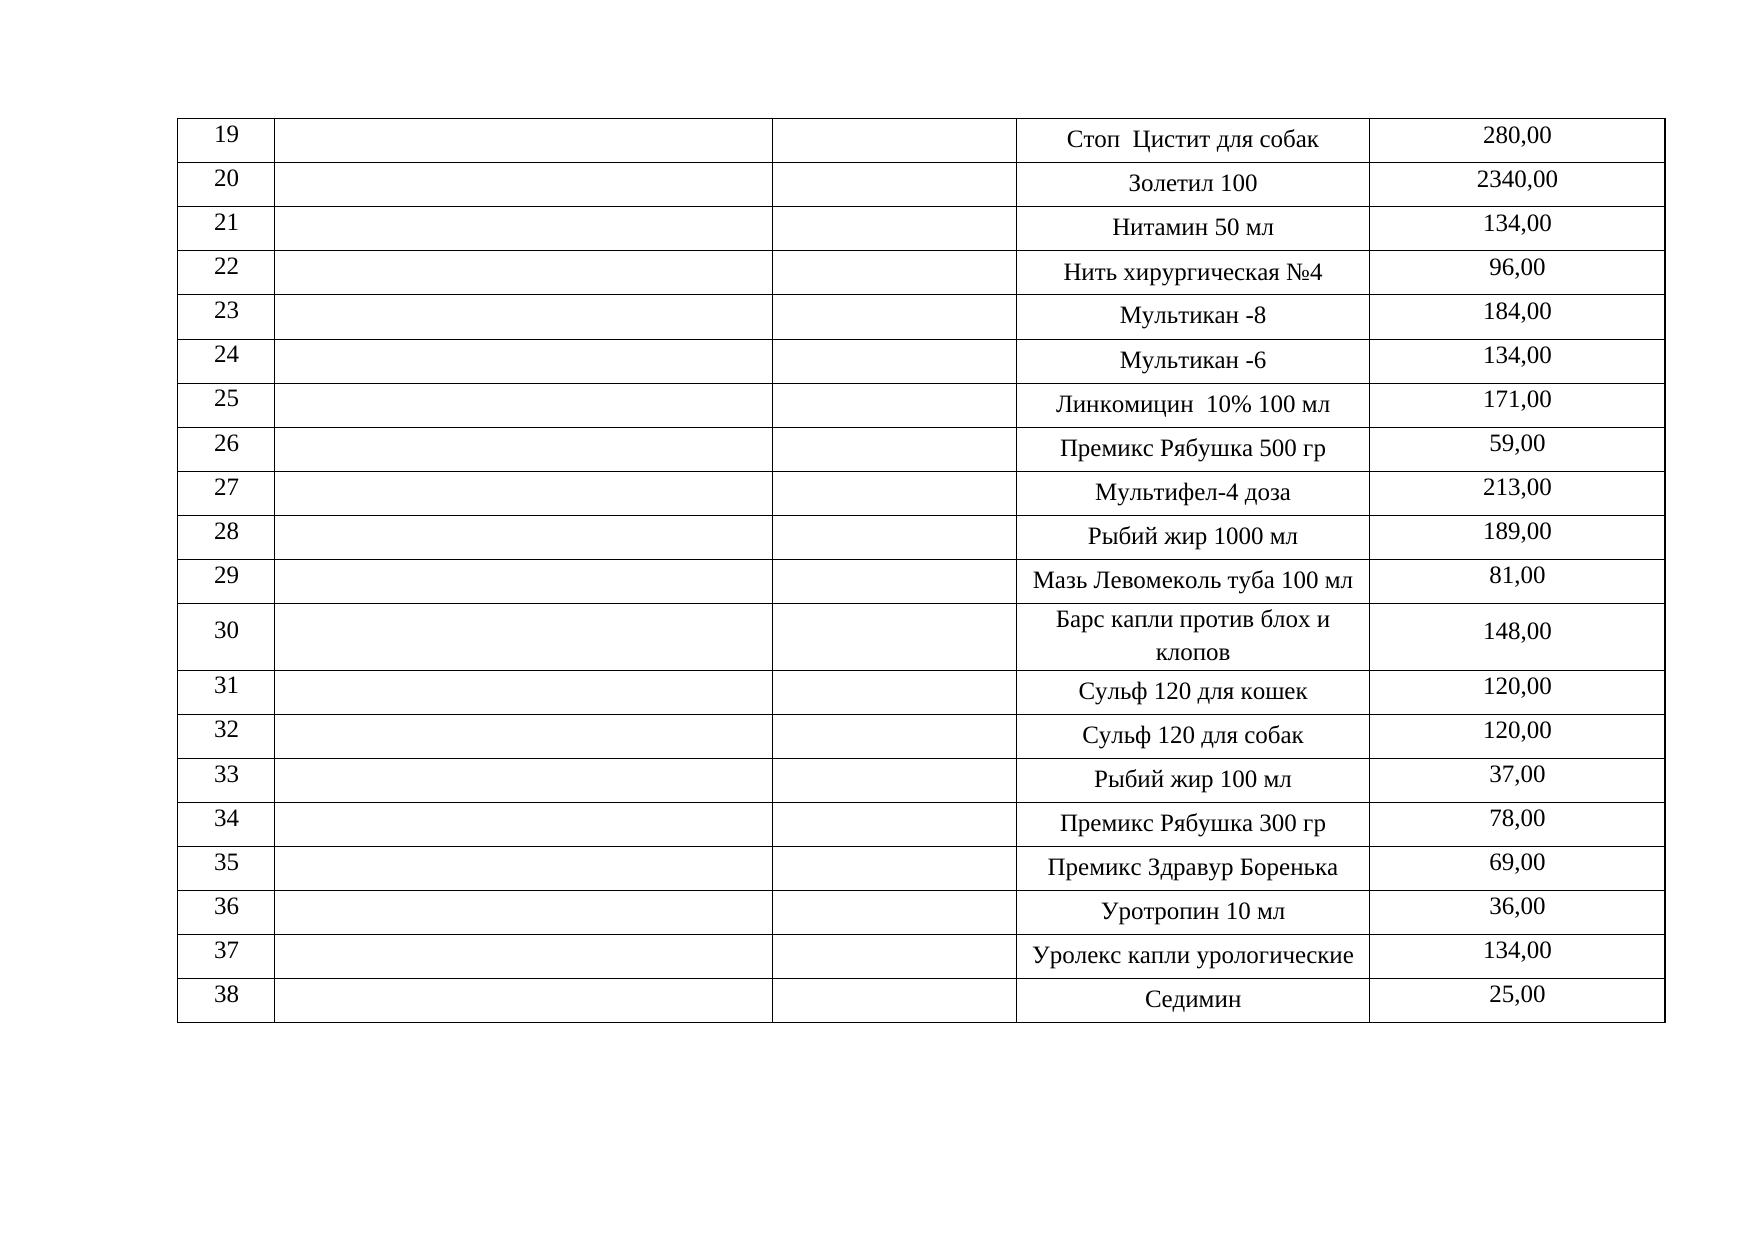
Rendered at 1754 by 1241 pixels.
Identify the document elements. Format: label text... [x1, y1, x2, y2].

table_cell [178, 119, 274, 162]
table_cell Премикс Рябушка 300 гр [1017, 803, 1369, 846]
table_cell [275, 979, 772, 1022]
table_cell 120,00 [1370, 671, 1664, 713]
table_cell [275, 671, 772, 713]
table_cell [773, 671, 1016, 713]
table_cell [275, 207, 772, 250]
table_cell 148,00 [1370, 604, 1664, 669]
table_cell 134,00 [1370, 935, 1664, 978]
table_cell [178, 516, 274, 559]
table_cell [178, 803, 274, 846]
table_cell 134,00 [1370, 340, 1664, 382]
table_cell 120,00 [1370, 715, 1664, 758]
table_cell [275, 935, 772, 978]
table_cell 96,00 [1370, 251, 1664, 294]
table_cell [773, 604, 1016, 669]
table_cell [773, 935, 1016, 978]
table_cell Уротропин 10 мл [1017, 891, 1369, 934]
table_cell Седимин [1017, 979, 1369, 1022]
table_cell Сульф 120 для кошек [1017, 671, 1369, 713]
table_cell 69,00 [1370, 847, 1664, 890]
table_cell [275, 560, 772, 603]
table_cell [178, 163, 274, 206]
table_cell [773, 560, 1016, 603]
table_cell [773, 428, 1016, 471]
table_cell [275, 759, 772, 802]
table_cell [773, 163, 1016, 206]
table_cell [178, 935, 274, 978]
table_cell 81,00 [1370, 560, 1664, 603]
table_cell [178, 759, 274, 802]
table_cell Нитамин 50 мл [1017, 207, 1369, 250]
table_cell [773, 759, 1016, 802]
table_cell Рыбий жир 1000 мл [1017, 516, 1369, 559]
table_cell [178, 295, 274, 338]
table_cell Барс капли против блох и клопов [1017, 604, 1369, 669]
table_cell [178, 715, 274, 758]
table_cell [773, 516, 1016, 559]
table_cell 184,00 [1370, 295, 1664, 338]
table_cell 189,00 [1370, 516, 1664, 559]
table_cell [178, 472, 274, 515]
table_cell Линкомицин 10% 100 мл [1017, 384, 1369, 427]
table_cell [275, 428, 772, 471]
table_cell [178, 207, 274, 250]
table_cell [773, 979, 1016, 1022]
table_cell [773, 340, 1016, 382]
table_cell [773, 891, 1016, 934]
table_cell [275, 472, 772, 515]
table_cell [275, 119, 772, 162]
table_cell [275, 251, 772, 294]
table_cell [275, 516, 772, 559]
table_cell Сульф 120 для собак [1017, 715, 1369, 758]
table_cell [275, 847, 772, 890]
table_cell [178, 560, 274, 603]
table_cell [275, 715, 772, 758]
table_cell [773, 119, 1016, 162]
table_cell Мультикан -6 [1017, 340, 1369, 382]
table_cell 37,00 [1370, 759, 1664, 802]
table_cell [178, 891, 274, 934]
table_cell [275, 295, 772, 338]
table_cell Мультифел-4 доза [1017, 472, 1369, 515]
table_cell [178, 847, 274, 890]
table_cell [773, 384, 1016, 427]
table_cell Нить хирургическая №4 [1017, 251, 1369, 294]
table_cell 213,00 [1370, 472, 1664, 515]
table_cell [275, 803, 772, 846]
table_cell [178, 671, 274, 713]
table_cell Рыбий жир 100 мл [1017, 759, 1369, 802]
table_cell 59,00 [1370, 428, 1664, 471]
table_cell Стоп Цистит для собак [1017, 119, 1369, 162]
table_cell [275, 384, 772, 427]
table_cell [275, 604, 772, 669]
table_cell [275, 163, 772, 206]
table_cell Мультикан -8 [1017, 295, 1369, 338]
table_cell [178, 604, 274, 669]
table_cell 171,00 [1370, 384, 1664, 427]
table_cell [275, 340, 772, 382]
table_cell 36,00 [1370, 891, 1664, 934]
table_cell [178, 428, 274, 471]
table_cell [773, 295, 1016, 338]
table_cell [773, 803, 1016, 846]
table_cell [773, 715, 1016, 758]
table_cell 134,00 [1370, 207, 1664, 250]
table_cell [773, 847, 1016, 890]
table_cell [178, 979, 274, 1022]
table_cell Уролекс капли урологические [1017, 935, 1369, 978]
table_cell 78,00 [1370, 803, 1664, 846]
table_cell [773, 251, 1016, 294]
table_cell Золетил 100 [1017, 163, 1369, 206]
table_cell [178, 384, 274, 427]
table_cell 280,00 [1370, 119, 1664, 162]
table_cell [773, 207, 1016, 250]
table_cell [773, 472, 1016, 515]
table_cell Премикс Рябушка 500 гр [1017, 428, 1369, 471]
table_cell [178, 251, 274, 294]
table_cell 25,00 [1370, 979, 1664, 1022]
table_cell [178, 340, 274, 382]
table_cell Премикс Здравур Боренька [1017, 847, 1369, 890]
table_cell 2340,00 [1370, 163, 1664, 206]
table_cell Мазь Левомеколь туба 100 мл [1017, 560, 1369, 603]
table_cell [275, 891, 772, 934]
